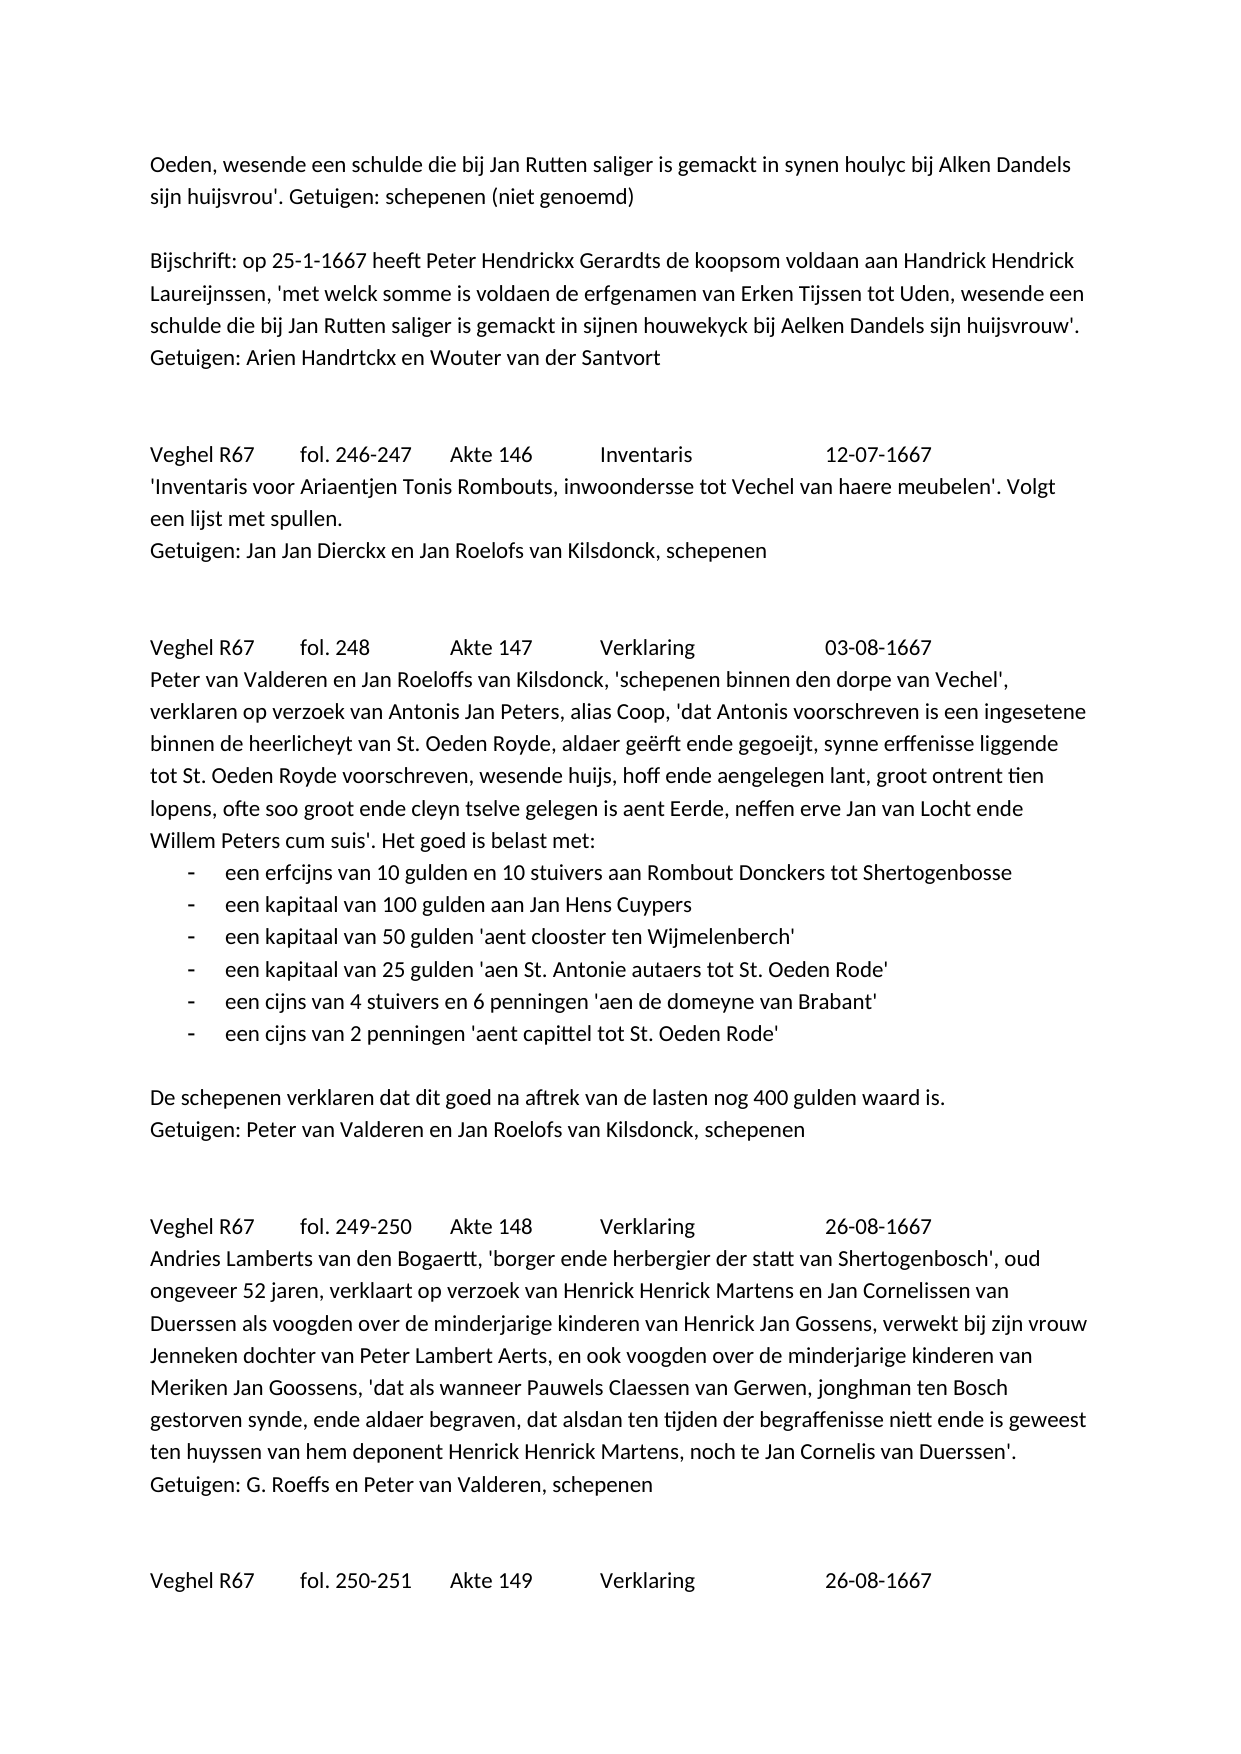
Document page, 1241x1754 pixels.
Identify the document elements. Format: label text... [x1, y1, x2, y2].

list een cijns van 4 stuivers en 6 penningen 'aen de domeyne van Brabant' [187, 987, 1090, 1015]
text Veghel R67 fol. 250-251 Akte 149 Verklaring 26-08-1667 [150, 1566, 1090, 1594]
text Peter van Valderen en Jan Roeloffs van Kilsdonck, 'schepenen binnen den dorpe van Vechel', verklaren op verzoek van Antonis Jan Peters, alias Coop, 'dat Antonis voorschreven is een ingesetene binnen de heerlicheyt van St. Oeden Royde, aldaer geërft ende gegoeijt, synne erffenisse liggende tot St. Oeden Royde voorschreven, wesende huijs, hoff ende aengelegen lant, groot ontrent tien lopens, ofte soo groot ende cleyn tselve gelegen is aent Eerde, neffen erve Jan van Locht ende Willem Peters cum suis'. Het goed is belast met: [150, 665, 1090, 854]
text Getuigen: Peter van Valderen en Jan Roelofs van Kilsdonck, schepenen [150, 1116, 1090, 1144]
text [150, 150, 1090, 210]
text Bijschrift: op 25-1-1667 heeft Peter Hendrickx Gerardts de koopsom voldaan aan Handrick Hendrick Laureijnssen, 'met welck somme is voldaen de erfgenamen van Erken Tijssen tot Uden, wesende een schulde die bij Jan Rutten saliger is gemackt in sijnen houwekyck bij Aelken Dandels sijn huijsvrouw'. Getuigen: Arien Handrtckx en Wouter van der Santvort [150, 247, 1090, 371]
text Andries Lamberts van den Bogaertt, 'borger ende herbergier der statt van Shertogenbosch', oud ongeveer 52 jaren, verklaart op verzoek van Henrick Henrick Martens en Jan Cornelissen van Duerssen als voogden over de minderjarige kinderen van Henrick Jan Gossens, verwekt bij zijn vrouw Jenneken dochter van Peter Lambert Aerts, en ook voogden over de minderjarige kinderen van Meriken Jan Goossens, 'dat als wanneer Pauwels Claessen van Gerwen, jonghman ten Bosch gestorven synde, ende aldaer begraven, dat alsdan ten tijden der begraffenisse niett ende is geweest ten huyssen van hem deponent Henrick Henrick Martens, noch te Jan Cornelis van Duerssen'. [150, 1244, 1090, 1466]
text Getuigen: Jan Jan Dierckx en Jan Roelofs van Kilsdonck, schepenen [150, 536, 1090, 564]
list een kapitaal van 50 gulden 'aent clooster ten Wijmelenberch' [187, 922, 1090, 951]
list een cijns van 2 penningen 'aent capittel tot St. Oeden Rode' [187, 1019, 1090, 1047]
list een kapitaal van 25 gulden 'aen St. Antonie autaers tot St. Oeden Rode' [187, 955, 1090, 983]
text Veghel R67 fol. 248 Akte 147 Verklaring 03-08-1667 [150, 633, 1090, 661]
text 'Inventaris voor Ariaentjen Tonis Rombouts, inwoondersse tot Vechel van haere meubelen'. Volgt een lijst met spullen. [150, 472, 1090, 532]
text Veghel R67 fol. 246-247 Akte 146 Inventaris 12-07-1667 [150, 440, 1090, 468]
text Getuigen: G. Roeffs en Peter van Valderen, schepenen [150, 1470, 1090, 1498]
text De schepenen verklaren dat dit goed na aftrek van de lasten nog 400 gulden waard is. [150, 1083, 1090, 1111]
list een erfcijns van 10 gulden en 10 stuivers aan Rombout Donckers tot Shertogenbosse [187, 858, 1090, 886]
list een kapitaal van 100 gulden aan Jan Hens Cuypers [187, 890, 1090, 918]
text Veghel R67 fol. 249-250 Akte 148 Verklaring 26-08-1667 [150, 1212, 1090, 1240]
